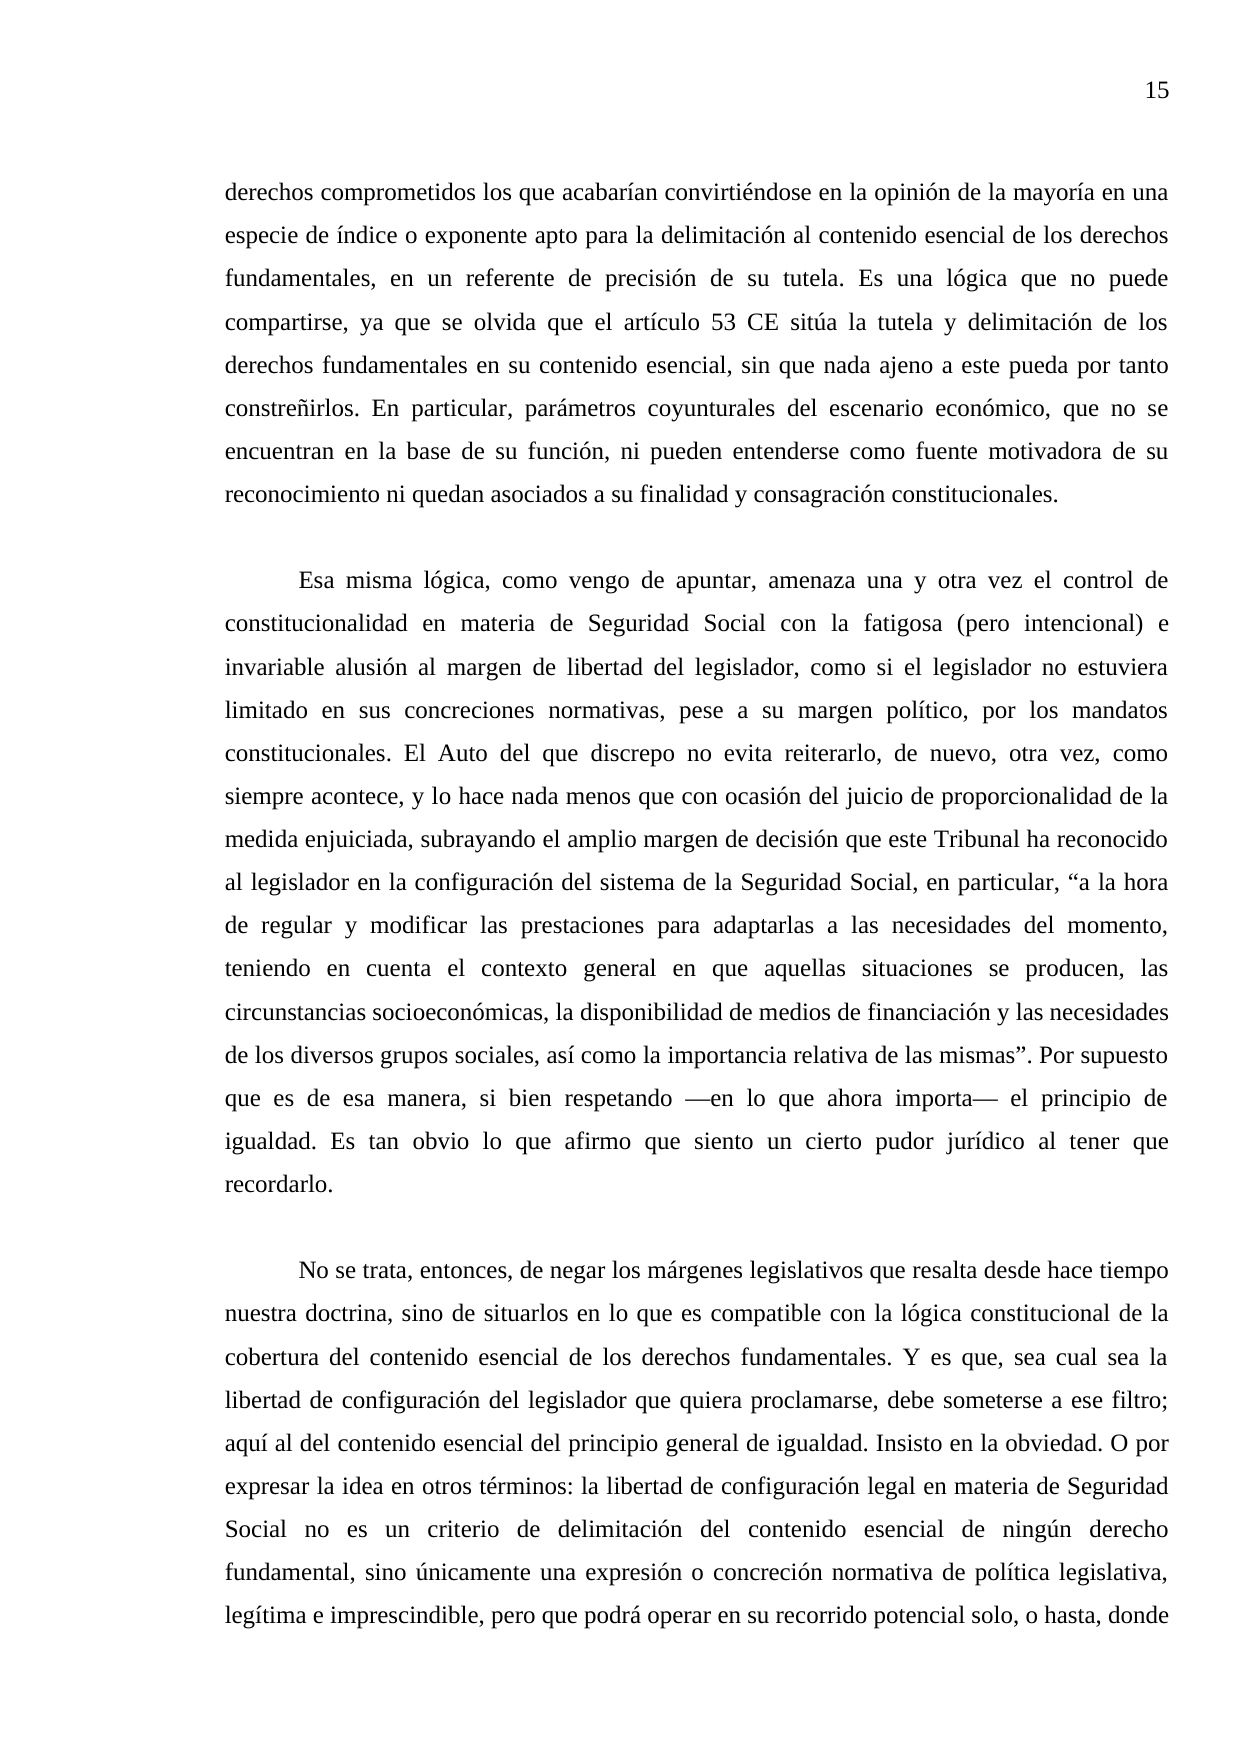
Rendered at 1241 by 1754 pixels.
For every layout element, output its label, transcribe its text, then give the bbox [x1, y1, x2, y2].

text Esa misma lógica, como vengo de apuntar, amenaza una y otra vez el control de constitucionalidad en materia de Seguridad Social con la fatigosa (pero intencional) e invariable alusión al margen de libertad del legislador, como si el legislador no estuviera limitado en sus concreciones normativas, pese a su margen político, por los mandatos constitucionales. El Auto del que discrepo no evita reiterarlo, de nuevo, otra vez, como siempre acontece, y lo hace nada menos que con ocasión del juicio de proporcionalidad de la medida enjuiciada, subrayando el amplio margen de decisión que este Tribunal ha reconocido al legislador en la configuración del sistema de la Seguridad Social, en particular, “a la hora de regular y modificar las prestaciones para adaptarlas a las necesidades del momento, teniendo en cuenta el contexto general en que aquellas situaciones se producen, las circunstancias socioeconómicas, la disponibilidad de medios de financiación y las necesidades de los diversos grupos sociales, así como la importancia relativa de las mismas”. Por supuesto que es de esa manera, si bien respetando —en lo que ahora importa— el principio de igualdad. Es tan obvio lo que afirmo que siento un cierto pudor jurídico al tener que recordarlo. [224, 565, 1169, 1198]
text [224, 177, 1169, 508]
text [224, 1255, 1169, 1629]
